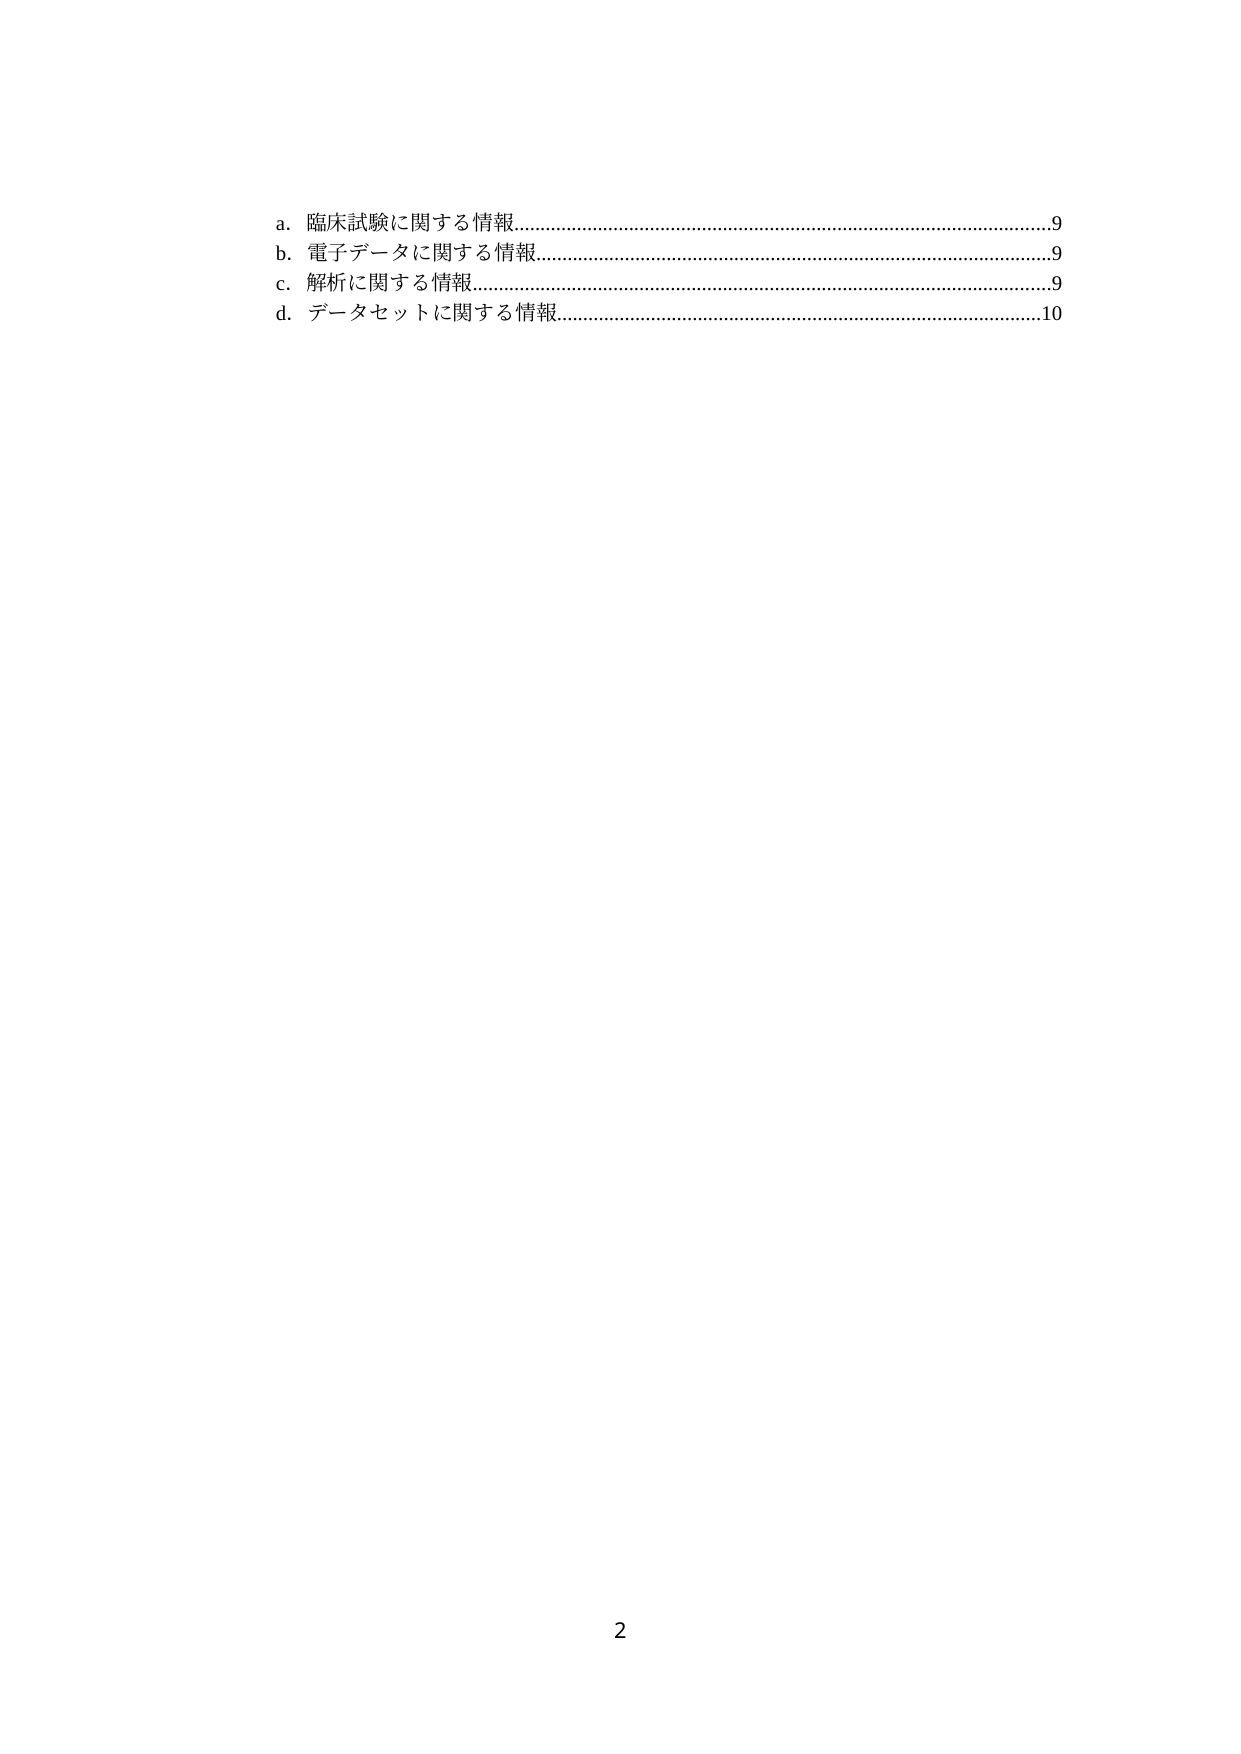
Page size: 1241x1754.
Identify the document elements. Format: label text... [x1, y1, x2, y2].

text d．データセットに関する情報 10 [276, 296, 1063, 326]
text a．臨床試験に関する情報 9 [276, 207, 1063, 237]
text b．電子データに関する情報 9 [276, 237, 1063, 267]
text c．解析に関する情報 9 [276, 267, 1063, 296]
